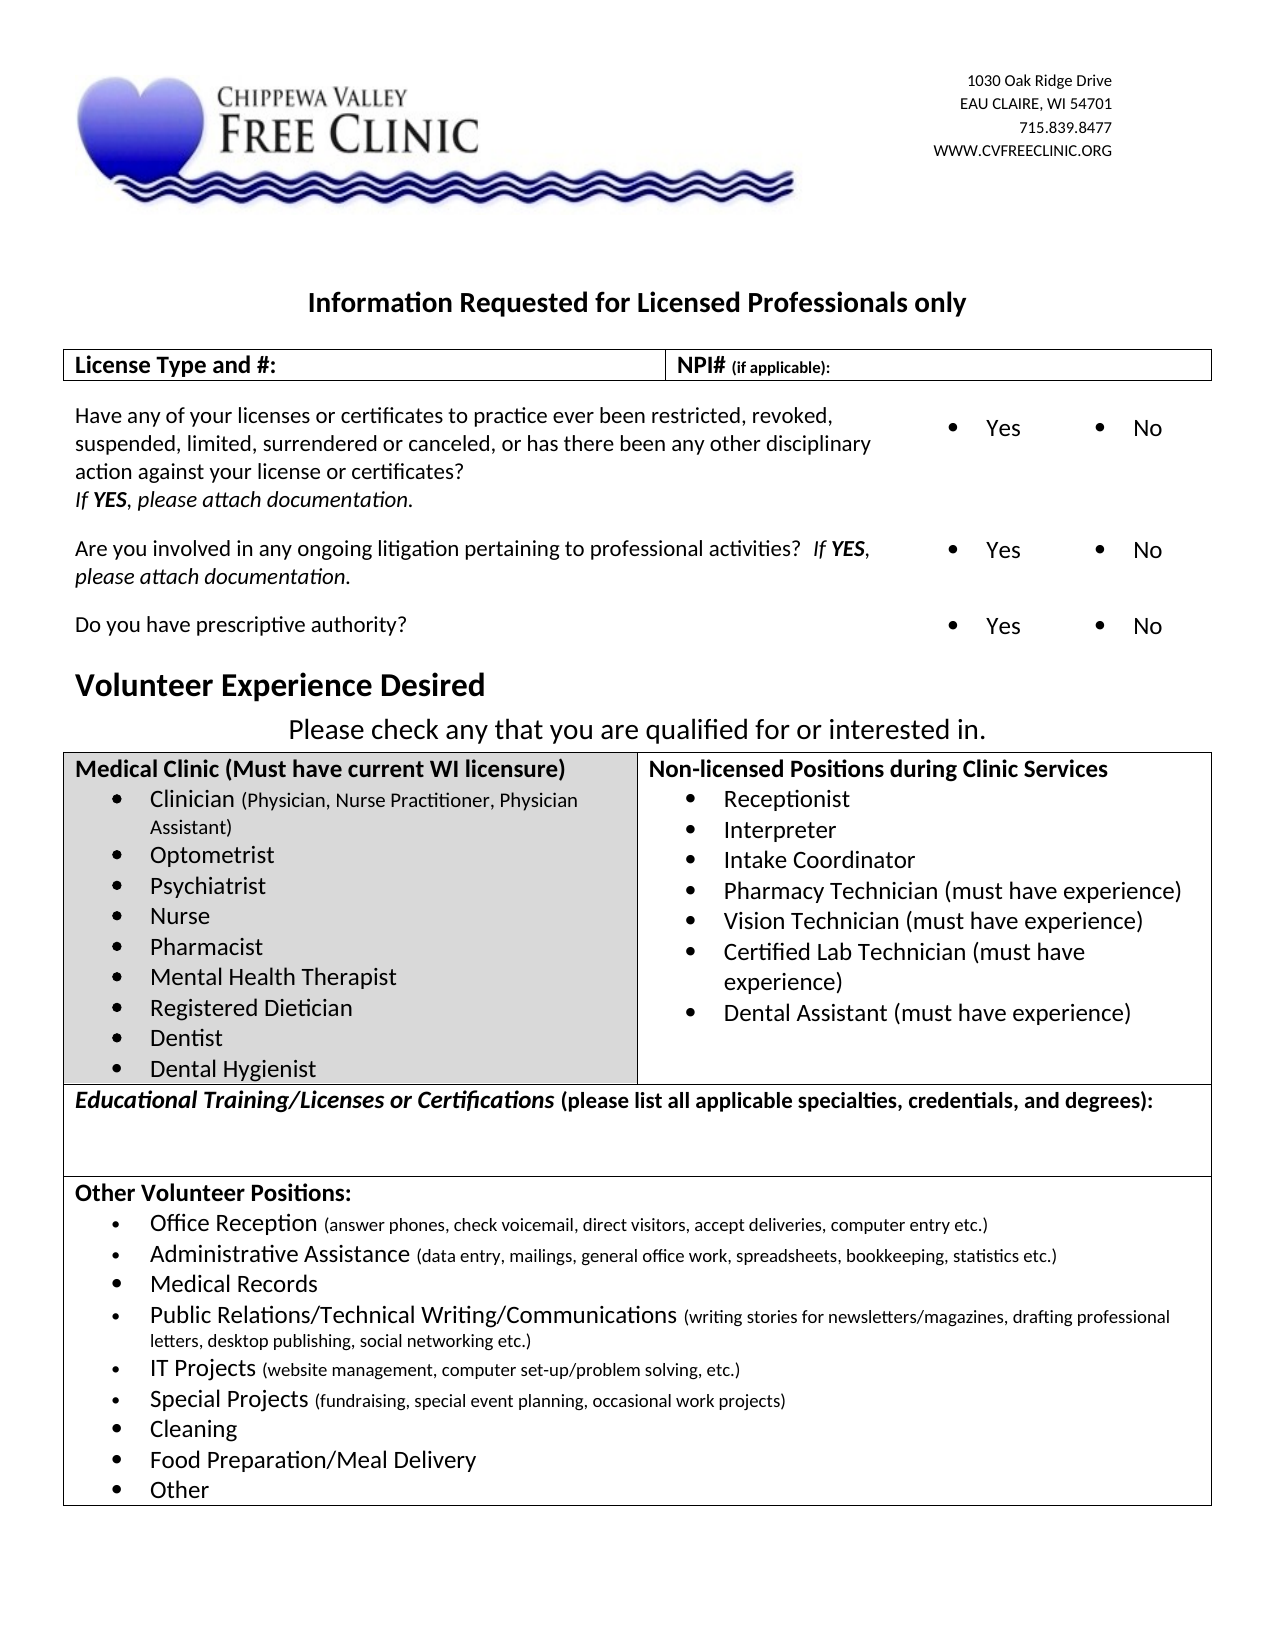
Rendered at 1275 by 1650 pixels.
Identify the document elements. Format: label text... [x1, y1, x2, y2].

text Please check any that you are qualified for or interested in. [75, 711, 1200, 746]
table_header Non-licensed Positions during Clinic Services Receptionist Interpreter Intake Coordinator Pharmacy Technician (must have experience) Vision Technician (must have experience) Certified Lab Technician (must have experience) Dental Assistant (must have experience) [638, 753, 1211, 1083]
picture [75, 75, 803, 215]
text Information Requested for Licensed Professionals only [75, 284, 1200, 320]
table_cell No [1047, 610, 1211, 641]
table_header NPI# (if applicable): [666, 350, 1211, 380]
table_header License Type and #: [64, 350, 665, 380]
table_cell Are you involved in any ongoing litigation pertaining to professional activities? If YES, please attach documentation. [64, 534, 900, 610]
table_cell Do you have prescriptive authority? [64, 610, 900, 641]
text Volunteer Experience Desired [75, 664, 1200, 705]
table_cell Have any of your licenses or certificates to practice ever been restricted, revoked, suspended, limited, surrendered or canceled, or has there been any other disciplinary action against your license or certificates? If YES, please attach documentation. [64, 381, 900, 534]
table_cell Other Volunteer Positions: Office Reception (answer phones, check voicemail, direct visitors, accept deliveries, computer entry etc.) Administrative Assistance (data entry, mailings, general office work, spreadsheets, bookkeeping, statistics etc.) Medical Records Public Relations/Technical Writing/Communications (writing stories for newsletters/magazines, drafting professional letters, desktop publishing, social networking etc.) IT Projects (website management, computer set-up/problem solving, etc.) Special Projects (fundraising, special event planning, occasional work projects) Cleaning Food Preparation/Meal Delivery Other [64, 1177, 1211, 1505]
table_cell No [1047, 381, 1211, 534]
table_cell Yes [900, 534, 1047, 610]
table_cell Yes [900, 610, 1047, 641]
table_cell Yes [900, 381, 1047, 534]
table_cell No [1047, 534, 1211, 610]
table_header Medical Clinic (Must have current WI licensure) Clinician (Physician, Nurse Practitioner, Physician Assistant) Optometrist Psychiatrist Nurse Pharmacist Mental Health Therapist Registered Dietician Dentist Dental Hygienist [64, 753, 637, 1083]
table_cell Educational Training/Licenses or Certifications (please list all applicable specialties, credentials, and degrees): [64, 1085, 1211, 1176]
